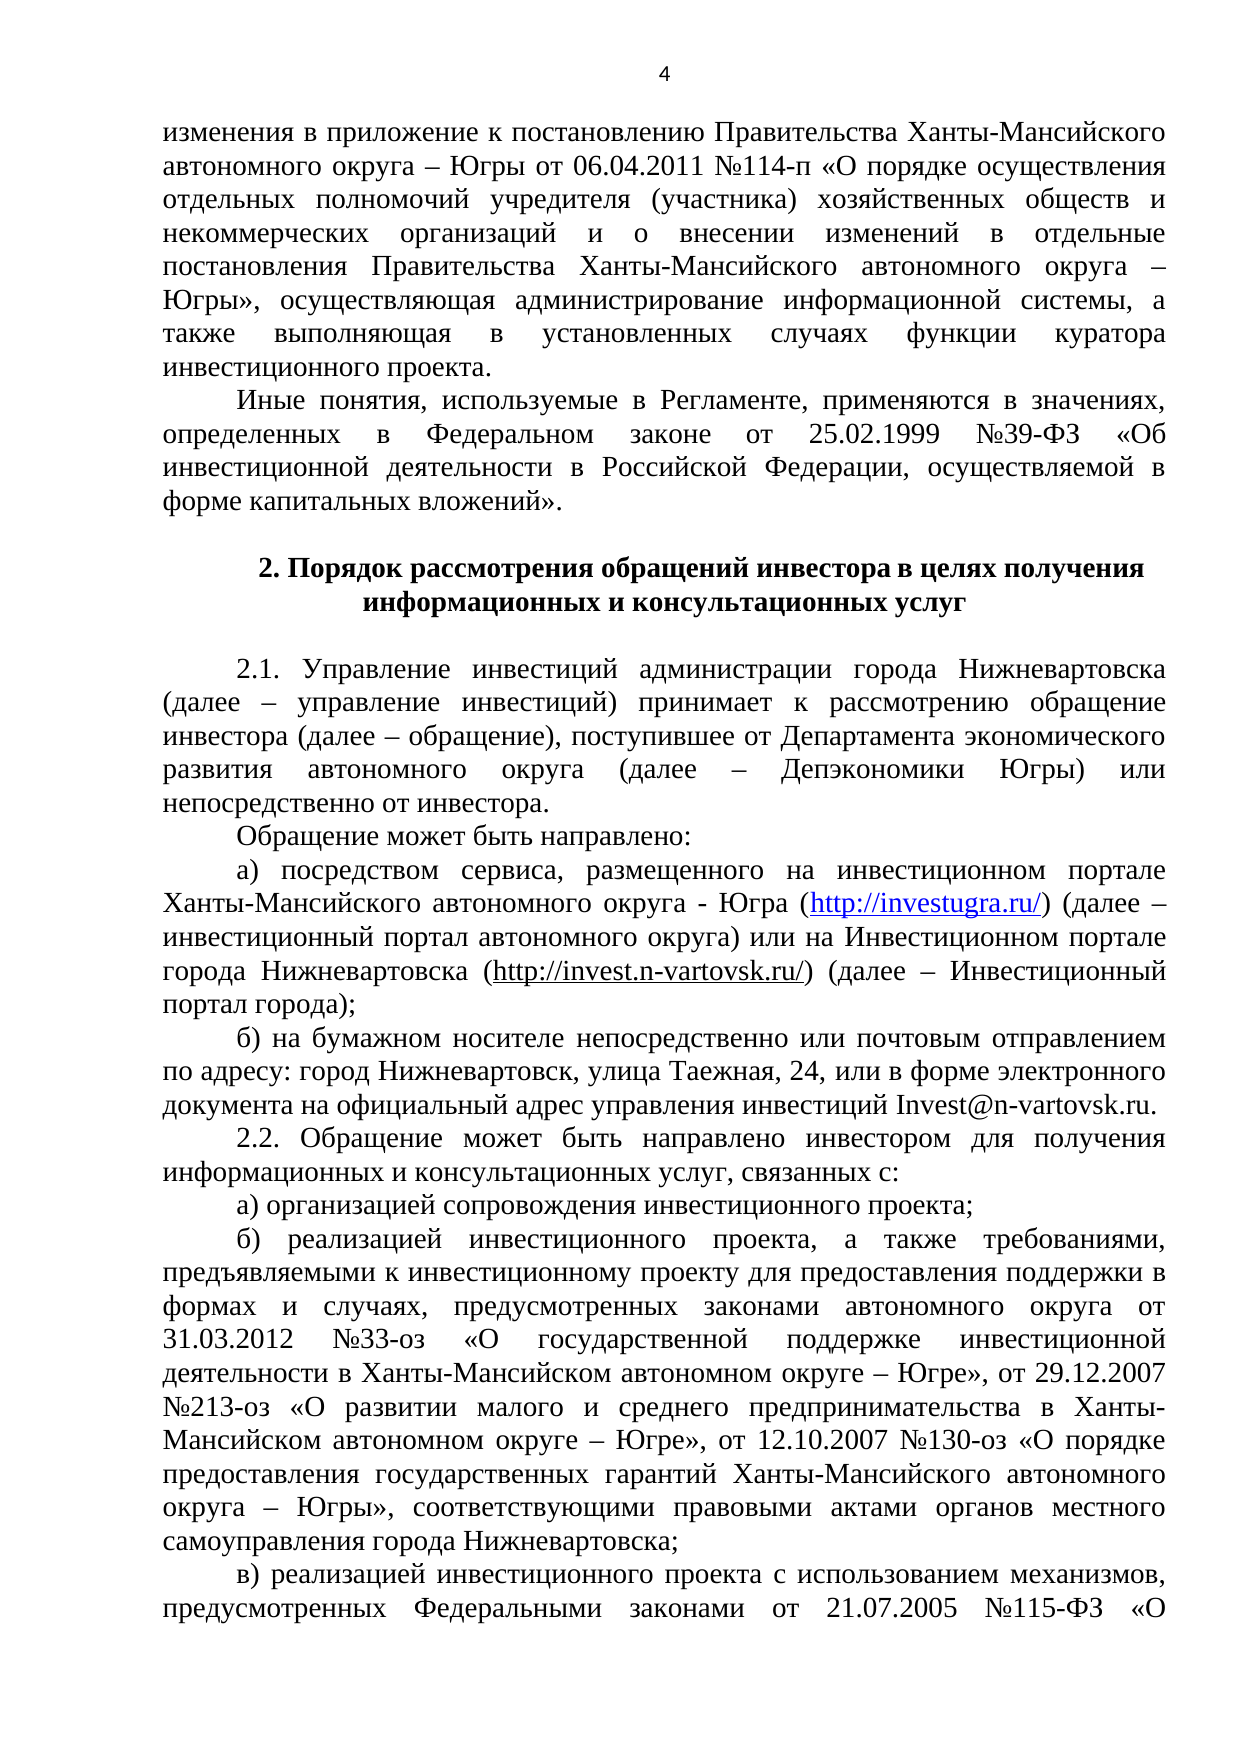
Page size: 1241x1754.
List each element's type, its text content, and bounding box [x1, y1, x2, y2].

list 2.1. Управление инвестиций администрации города Нижневартовска (далее – управление инвестиций) принимает к рассмотрению обращение инвестора (далее – обращение), поступившее от Департамента экономического развития автономного округа (далее – Депэкономики Югры) или непосредственно от инвестора. [162, 651, 1167, 818]
text а) посредством сервиса, размещенного на инвестиционном портале Ханты-Мансийского автономного округа - Югра (http://investugra.ru/) (далее – инвестиционный портал автономного округа) или на Инвестиционном портале города Нижневартовска (http://invest.n-vartovsk.ru/) (далее – Инвестиционный портал города); [162, 852, 1167, 1020]
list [162, 114, 1167, 382]
list 2. Порядок рассмотрения обращений инвестора в целях получения информационных и консультационных услуг [162, 550, 1167, 617]
list 2.2. Обращение может быть направлено инвестором для получения информационных и консультационных услуг, связанных с: [162, 1120, 1167, 1187]
list б) реализацией инвестиционного проекта, а также требованиями, предъявляемыми к инвестиционному проекту для предоставления поддержки в формах и случаях, предусмотренных законами автономного округа от 31.03.2012 №33-оз «О государственной поддержке инвестиционной деятельности в Ханты-Мансийском автономном округе – Югре», от 29.12.2007 №213-оз «О развитии малого и среднего предпринимательства в Ханты-Мансийском автономном округе – Югре», от 12.10.2007 №130-оз «О порядке предоставления государственных гарантий Ханты-Мансийского автономного округа – Югры», соответствующими правовыми актами органов местного самоуправления города Нижневартовска; [162, 1221, 1167, 1556]
list а) организацией сопровождения инвестиционного проекта; [162, 1187, 1167, 1221]
list б) на бумажном носителе непосредственно или почтовым отправлением по адресу: город Нижневартовск, улица Таежная, 24, или в форме электронного документа на официальный адрес управления инвестиций Invest@n-vartovsk.ru. [162, 1020, 1167, 1120]
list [162, 1556, 1167, 1623]
list Обращение может быть направлено: [162, 818, 1167, 852]
text Иные понятия, используемые в Регламенте, применяются в значениях, определенных в Федеральном законе от 25.02.1999 №39-ФЗ «Об инвестиционной деятельности в Российской Федерации, осуществляемой в форме капитальных вложений». [162, 382, 1167, 517]
